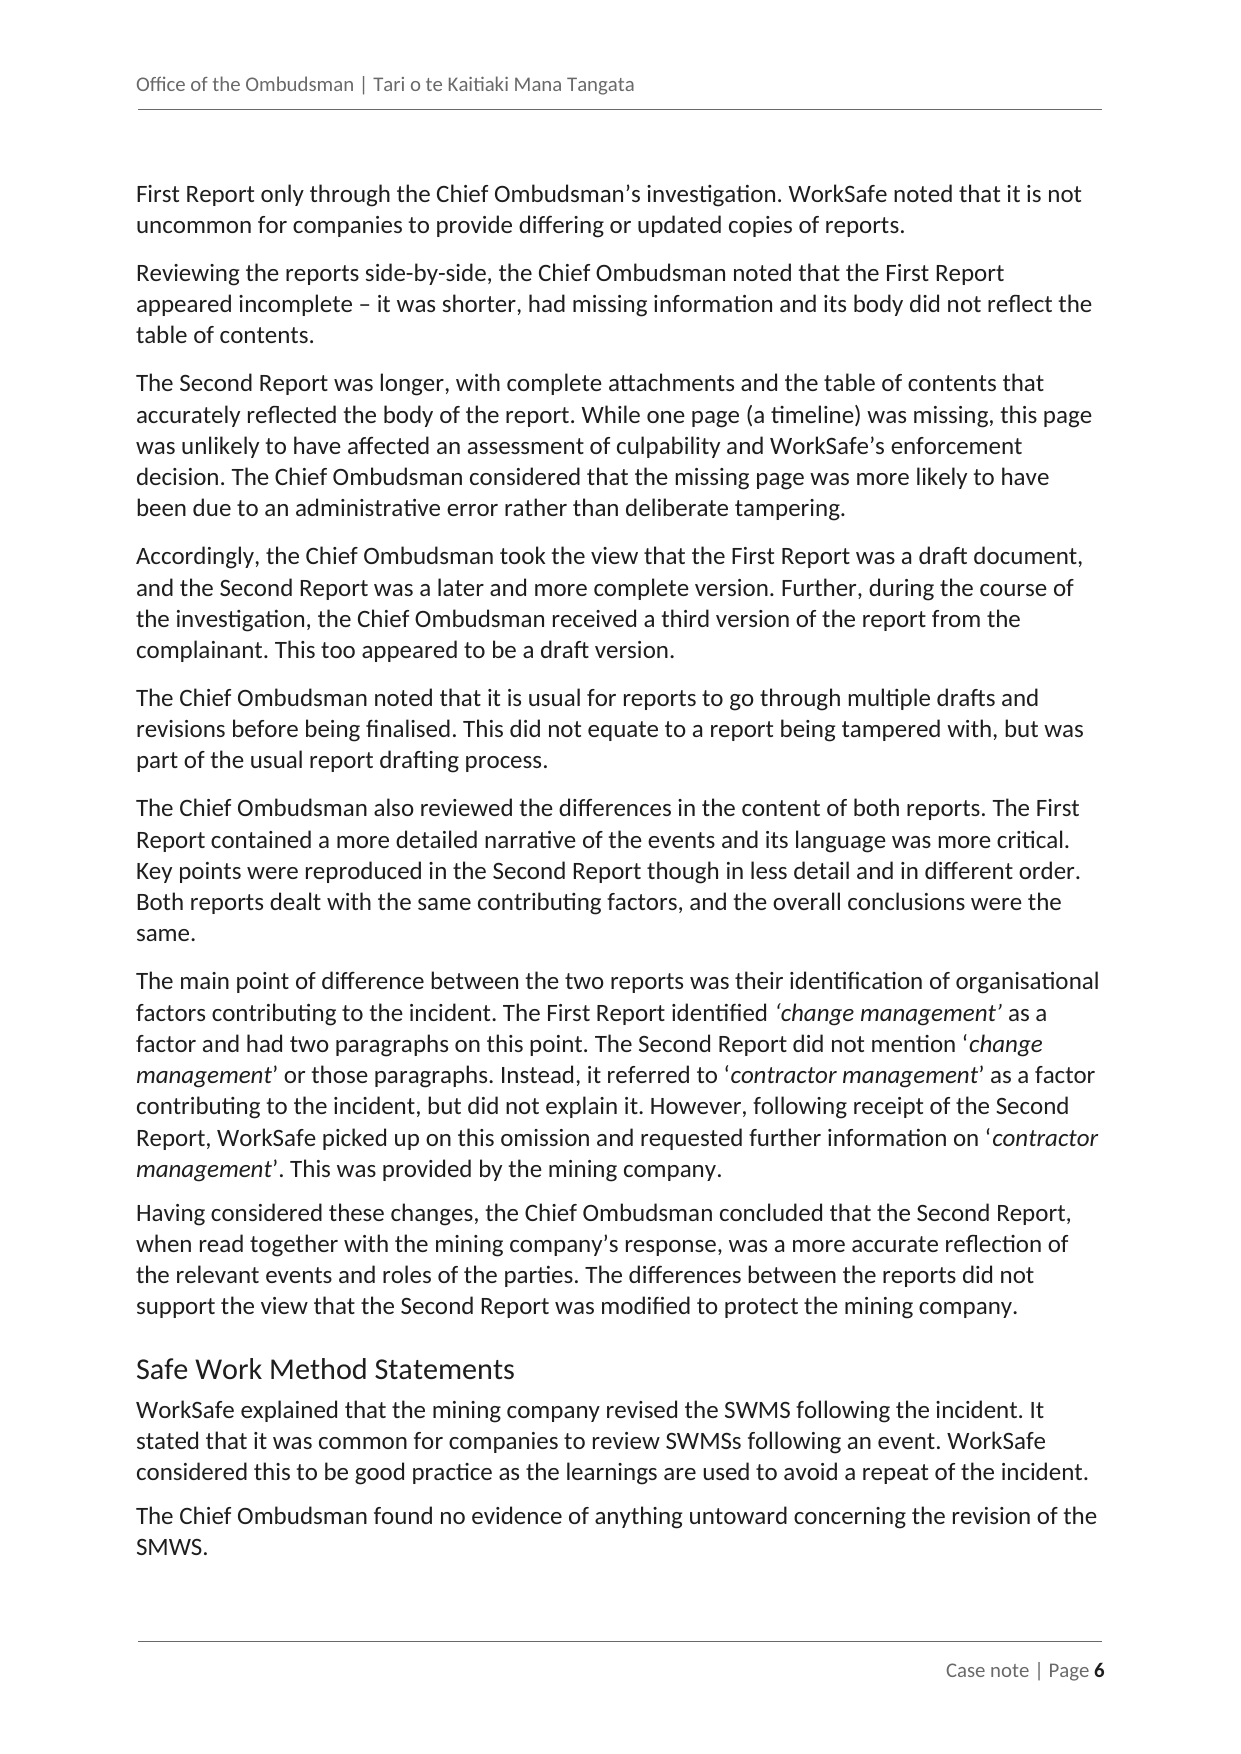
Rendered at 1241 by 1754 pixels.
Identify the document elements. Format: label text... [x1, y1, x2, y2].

text The Chief Ombudsman noted that it is usual for reports to go through multiple drafts and revisions before being finalised. This did not equate to a report being tampered with, but was part of the usual report drafting process. [136, 681, 1104, 775]
text The Chief Ombudsman also reviewed the differences in the content of both reports. The First Report contained a more detailed narrative of the events and its language was more critical. Key points were reproduced in the Second Report though in less detail and in different order. Both reports dealt with the same contributing factors, and the overall conclusions were the same. [136, 792, 1104, 948]
subtitle Safe Work Method Statements [136, 1350, 1104, 1387]
text The main point of difference between the two reports was their identification of organisational factors contributing to the incident. The First Report identified ‘change management’ as a factor and had two paragraphs on this point. The Second Report did not mention ‘change management’ or those paragraphs. Instead, it referred to ‘contractor management’ as a factor contributing to the incident, but did not explain it. However, following receipt of the Second Report, WorkSafe picked up on this omission and requested further information on ‘contractor management’. This was provided by the mining company. [136, 965, 1104, 1183]
text Reviewing the reports side-by-side, the Chief Ombudsman noted that the First Report appeared incomplete – it was shorter, had missing information and its body did not reflect the table of contents. [136, 256, 1104, 350]
text Having considered these changes, the Chief Ombudsman concluded that the Second Report, when read together with the mining company’s response, was a more accurate reflection of the relevant events and roles of the parties. The differences between the reports did not support the view that the Second Report was modified to protect the mining company. [136, 1196, 1104, 1321]
text The Chief Ombudsman found no evidence of anything untoward concerning the revision of the SMWS. [136, 1499, 1104, 1562]
text Accordingly, the Chief Ombudsman took the view that the First Report was a draft document, and the Second Report was a later and more complete version. Further, during the course of the investigation, the Chief Ombudsman received a third version of the report from the complainant. This too appeared to be a draft version. [136, 540, 1104, 665]
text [136, 177, 1104, 240]
text WorkSafe explained that the mining company revised the SWMS following the incident. It stated that it was common for companies to review SWMSs following an event. WorkSafe considered this to be good practice as the learnings are used to avoid a repeat of the incident. [136, 1393, 1104, 1487]
text The Second Report was longer, with complete attachments and the table of contents that accurately reflected the body of the report. While one page (a timeline) was missing, this page was unlikely to have affected an assessment of culpability and WorkSafe’s enforcement decision. The Chief Ombudsman considered that the missing page was more likely to have been due to an administrative error rather than deliberate tampering. [136, 367, 1104, 523]
